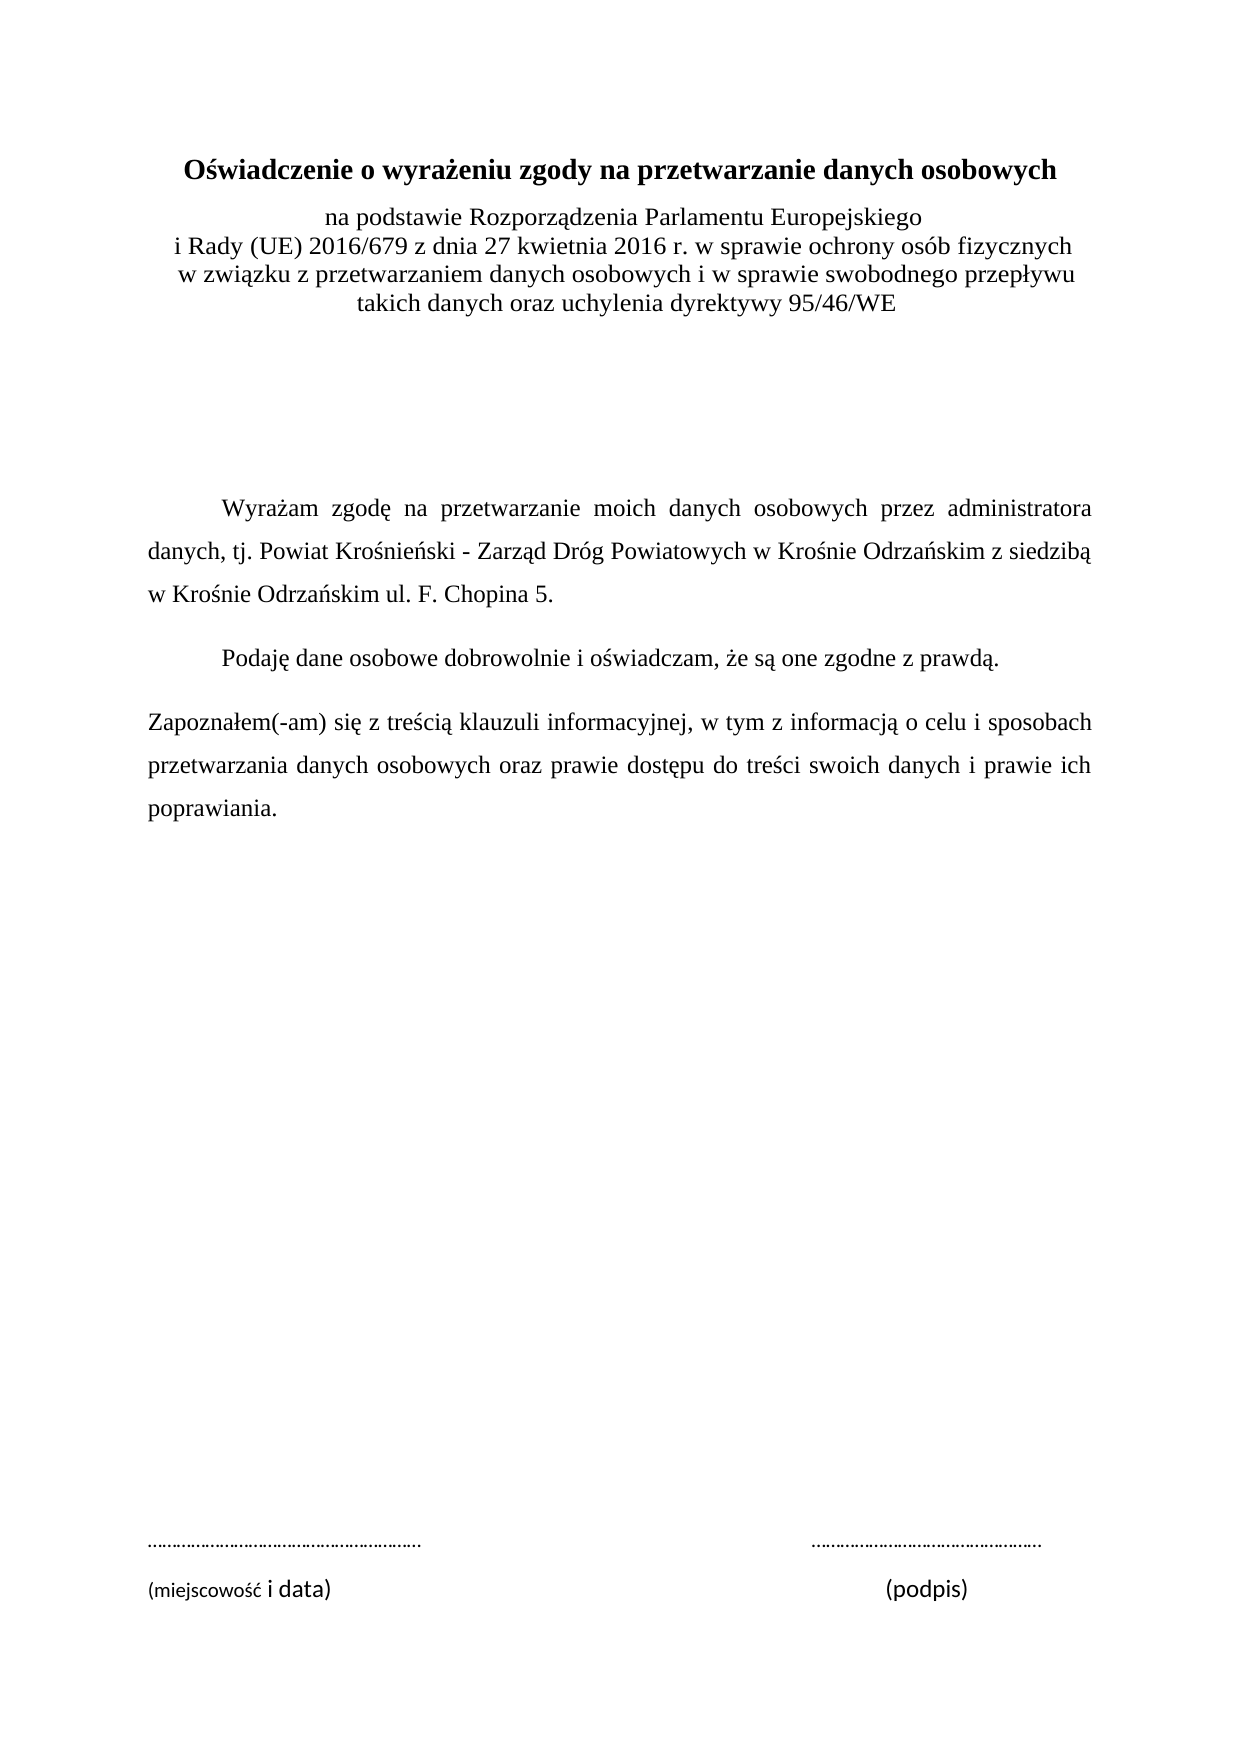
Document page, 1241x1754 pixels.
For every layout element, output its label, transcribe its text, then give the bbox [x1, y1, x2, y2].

text Wyrażam zgodę na przetwarzanie moich danych osobowych przez administratora danych, tj. Powiat Krośnieński - Zarząd Dróg Powiatowych w Krośnie Odrzańskim z siedzibą w Krośnie Odrzańskim ul. F. Chopina 5. [148, 493, 1093, 608]
text Zapoznałem(-am) się z treścią klauzuli informacyjnej, w tym z informacją o celu i sposobach przetwarzania danych osobowych oraz prawie dostępu do treści swoich danych i prawie ich poprawiania. [148, 707, 1093, 822]
subtitle Oświadczenie o wyrażeniu zgody na przetwarzanie danych osobowych [148, 152, 1093, 185]
text ………………………………………………… ………………………………………… [148, 1527, 1093, 1552]
text na podstawie Rozporządzenia Parlamentu Europejskiego i Rady (UE) 2016/679 z dnia 27 kwietnia 2016 r. w sprawie ochrony osób fizycznych w związku z przetwarzaniem danych osobowych i w sprawie swobodnego przepływu takich danych oraz uchylenia dyrektywy 95/46/WE [161, 202, 1093, 317]
text Podaję dane osobowe dobrowolnie i oświadczam, że są one zgodne z prawdą. [148, 643, 1093, 672]
text (miejscowość i data) (podpis) [148, 1573, 1093, 1604]
